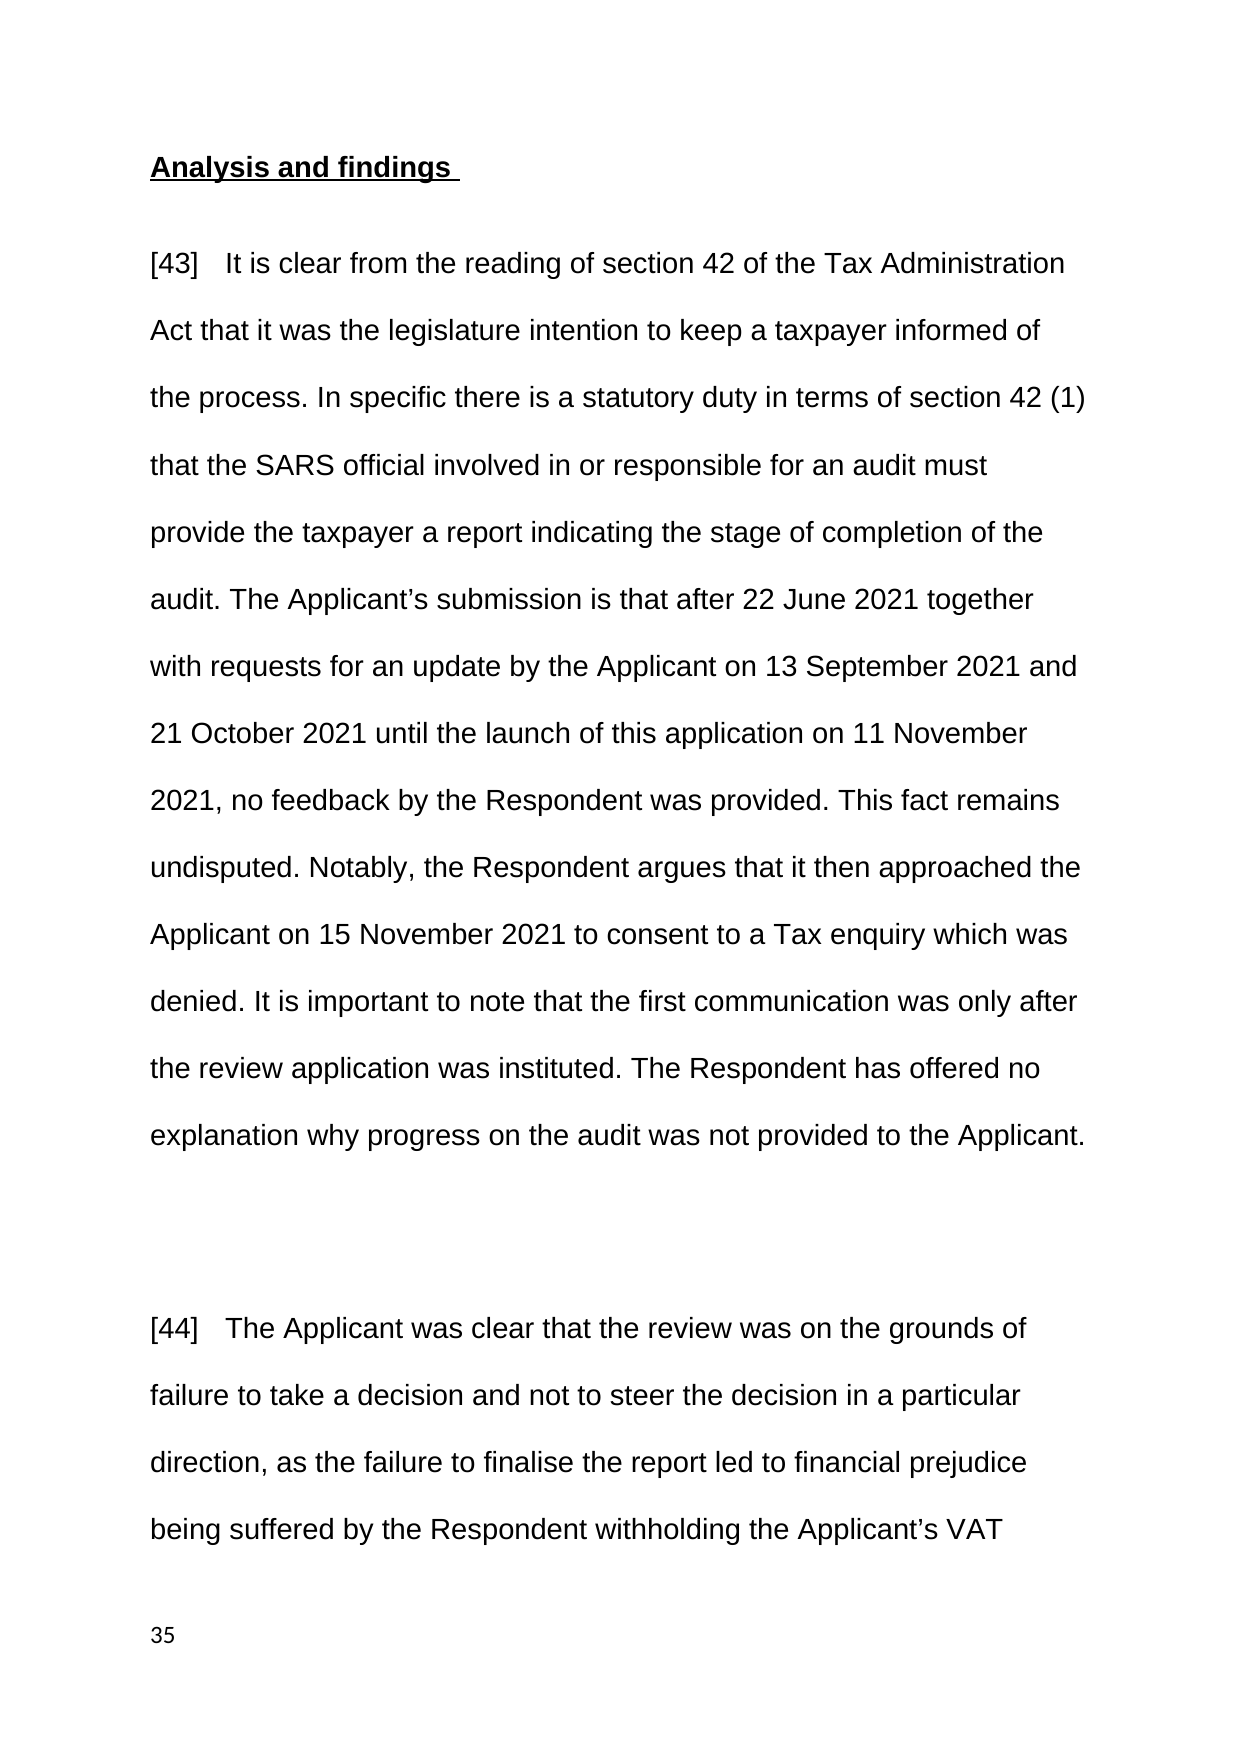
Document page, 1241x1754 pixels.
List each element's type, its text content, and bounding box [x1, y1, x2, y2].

text Analysis and findings [150, 150, 1090, 183]
text [43] It is clear from the reading of section 42 of the Tax Administration Act that it was the legislature intention to keep a taxpayer informed of the process. In specific there is a statutory duty in terms of section 42 (1) that the SARS official involved in or responsible for an audit must provide the taxpayer a report indicating the stage of completion of the audit. The Applicant’s submission is that after 22 June 2021 together with requests for an update by the Applicant on 13 September 2021 and 21 October 2021 until the launch of this application on 11 November 2021, no feedback by the Respondent was provided. This fact remains undisputed. Notably, the Respondent argues that it then approached the Applicant on 15 November 2021 to consent to a Tax enquiry which was denied. It is important to note that the first communication was only after the review application was instituted. The Respondent has offered no explanation why progress on the audit was not provided to the Applicant. [150, 246, 1090, 1152]
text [150, 1311, 1090, 1546]
